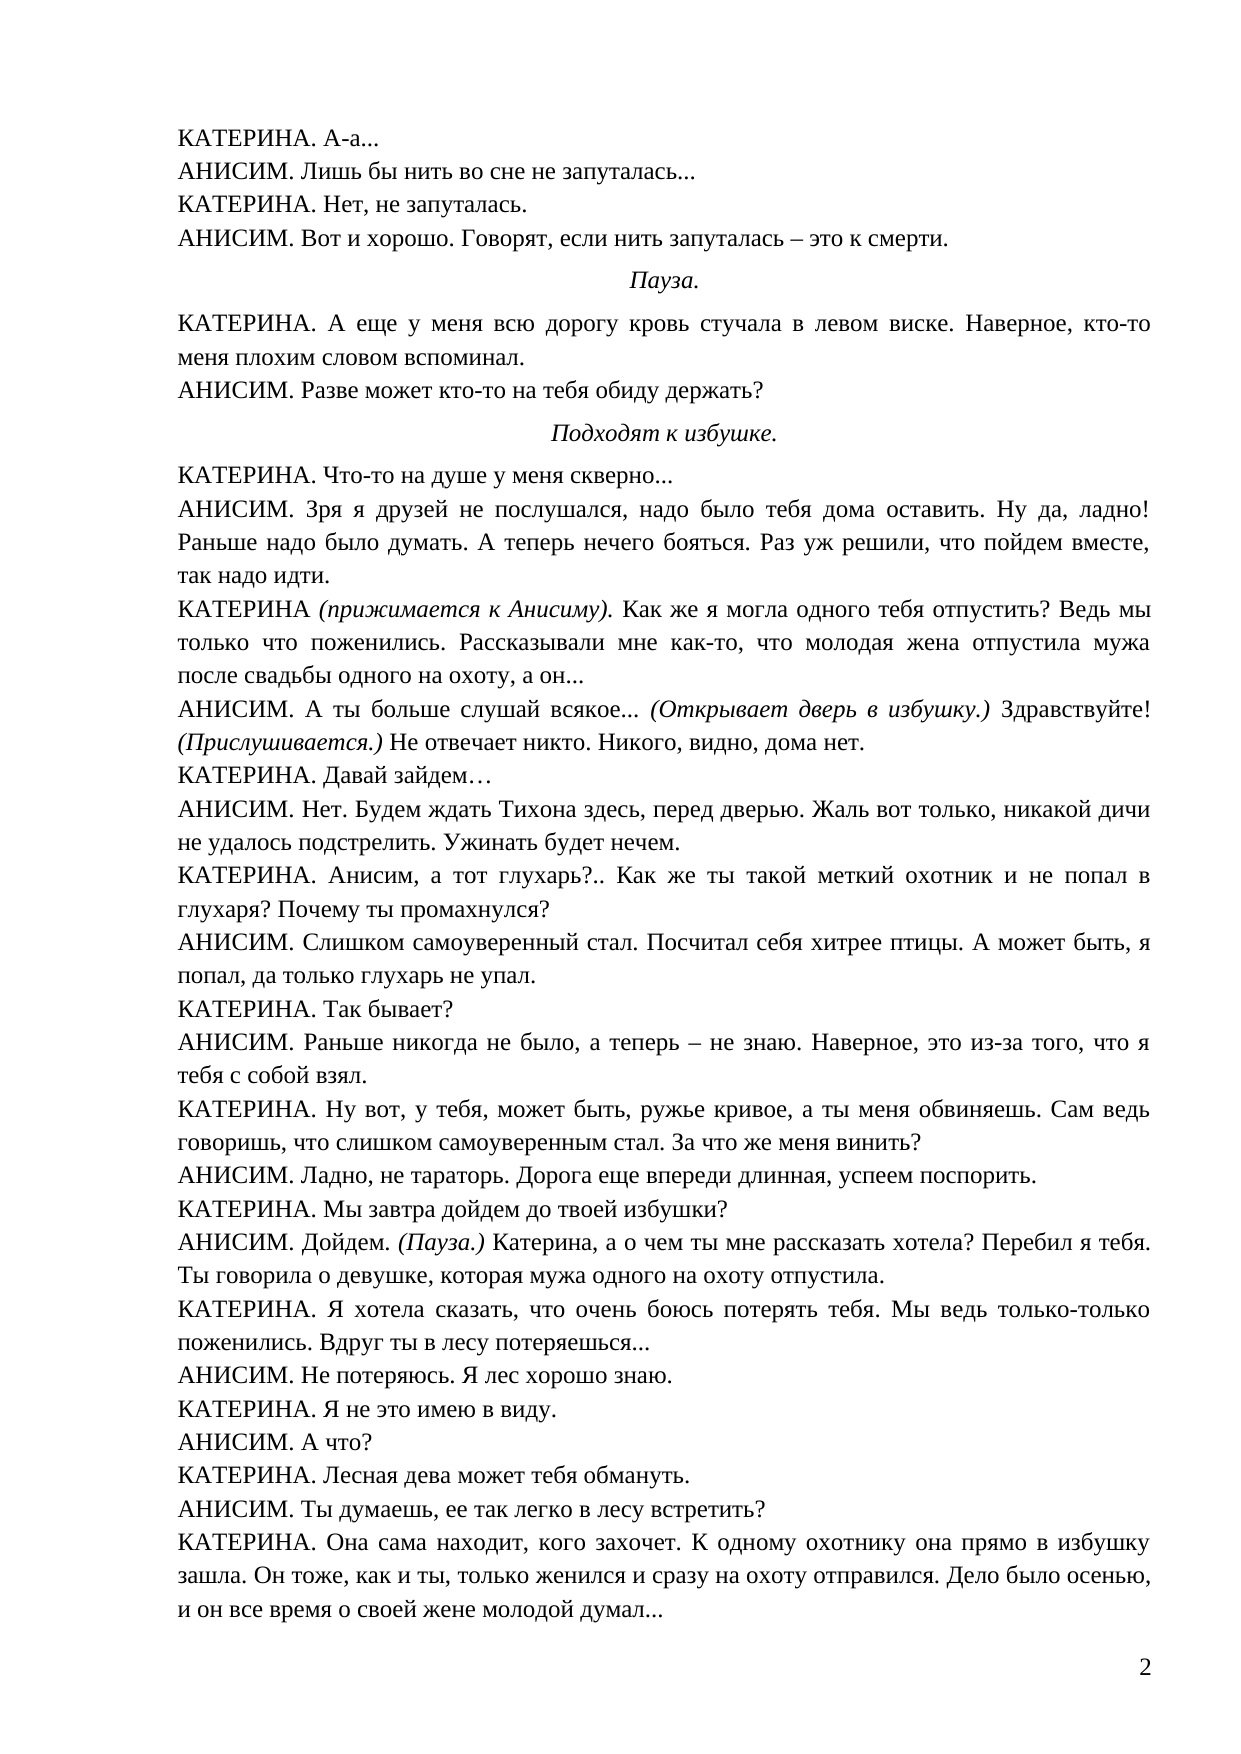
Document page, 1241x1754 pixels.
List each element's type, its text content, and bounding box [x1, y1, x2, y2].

text АНИСИМ. Ты думаешь, ее так легко в лесу встретить? [177, 1489, 1152, 1523]
text АНИСИМ. Нет. Будем ждать Тихона здесь, перед дверью. Жаль вот только, никакой дичи не удалось подстрелить. Ужинать будет нечем. [177, 789, 1152, 856]
text КАТЕРИНА. Что-то на душе у меня скверно... [177, 456, 1152, 489]
text КАТЕРИНА. Она сама находит, кого захочет. К одному охотнику она прямо в избушку зашла. Он тоже, как и ты, только женился и сразу на охоту отправился. Дело было осенью, и он все время о своей жене молодой думал... [177, 1523, 1152, 1623]
text АНИСИМ. Лишь бы нить во сне не запуталась... [177, 151, 1152, 185]
text АНИСИМ. Ладно, не тараторь. Дорога еще впереди длинная, успеем поспорить. [177, 1156, 1152, 1189]
text АНИСИМ. Слишком самоуверенный стал. Посчитал себя хитрее птицы. А может быть, я попал, да только глухарь не упал. [177, 923, 1152, 989]
text КАТЕРИНА (прижимается к Анисиму). Как же я могла одного тебя отпустить? Ведь мы только что поженились. Рассказывали мне как-то, что молодая жена отпустила мужа после свадьбы одного на охоту, а он... [177, 589, 1152, 689]
text КАТЕРИНА. А еще у меня всю дорогу кровь стучала в левом виске. Наверное, кто-то меня плохим словом вспоминал. [177, 304, 1152, 370]
text КАТЕРИНА. Ну вот, у тебя, может быть, ружье кривое, а ты меня обвиняешь. Сам ведь говоришь, что слишком самоуверенным стал. За что же меня винить? [177, 1089, 1152, 1156]
text АНИСИМ. Зря я друзей не послушался, надо было тебя дома оставить. Ну да, ладно! Раньше надо было думать. А теперь нечего бояться. Раз уж решили, что пойдем вместе, так надо идти. [177, 489, 1152, 589]
text КАТЕРИНА. Мы завтра дойдем до твоей избушки? [177, 1189, 1152, 1223]
text КАТЕРИНА. Я не это имею в виду. [177, 1389, 1152, 1423]
text Подходят к избушке. [177, 413, 1152, 447]
text Пауза. [177, 261, 1152, 294]
text АНИСИМ. Дойдем. (Пауза.) Катерина, а о чем ты мне рассказать хотела? Перебил я тебя. Ты говорила о девушке, которая мужа одного на охоту отпустила. [177, 1223, 1152, 1289]
text АНИСИМ. Раньше никогда не было, а теперь – не знаю. Наверное, это из-за того, что я тебя с собой взял. [177, 1023, 1152, 1089]
text КАТЕРИНА. Лесная дева может тебя обмануть. [177, 1456, 1152, 1489]
text КАТЕРИНА. Давай зайдем… [177, 756, 1152, 789]
text КАТЕРИНА. Нет, не запуталась. [177, 185, 1152, 218]
text КАТЕРИНА. Анисим, а тот глухарь?.. Как же ты такой меткий охотник и не попал в глухаря? Почему ты промахнулся? [177, 856, 1152, 923]
text АНИСИМ. Разве может кто-то на тебя обиду держать? [177, 370, 1152, 404]
text КАТЕРИНА. Так бывает? [177, 989, 1152, 1023]
text АНИСИМ. А ты больше слушай всякое... (Открывает дверь в избушку.) Здравствуйте! (Прислушивается.) Не отвечает никто. Никого, видно, дома нет. [177, 689, 1152, 756]
text АНИСИМ. А что? [177, 1423, 1152, 1456]
text КАТЕРИНА. А-а... [177, 118, 1152, 151]
text АНИСИМ. Вот и хорошо. Говорят, если нить запуталась – это к смерти. [177, 218, 1152, 251]
text АНИСИМ. Не потеряюсь. Я лес хорошо знаю. [177, 1356, 1152, 1389]
text КАТЕРИНА. Я хотела сказать, что очень боюсь потерять тебя. Мы ведь только-только поженились. Вдруг ты в лесу потеряешься... [177, 1289, 1152, 1356]
